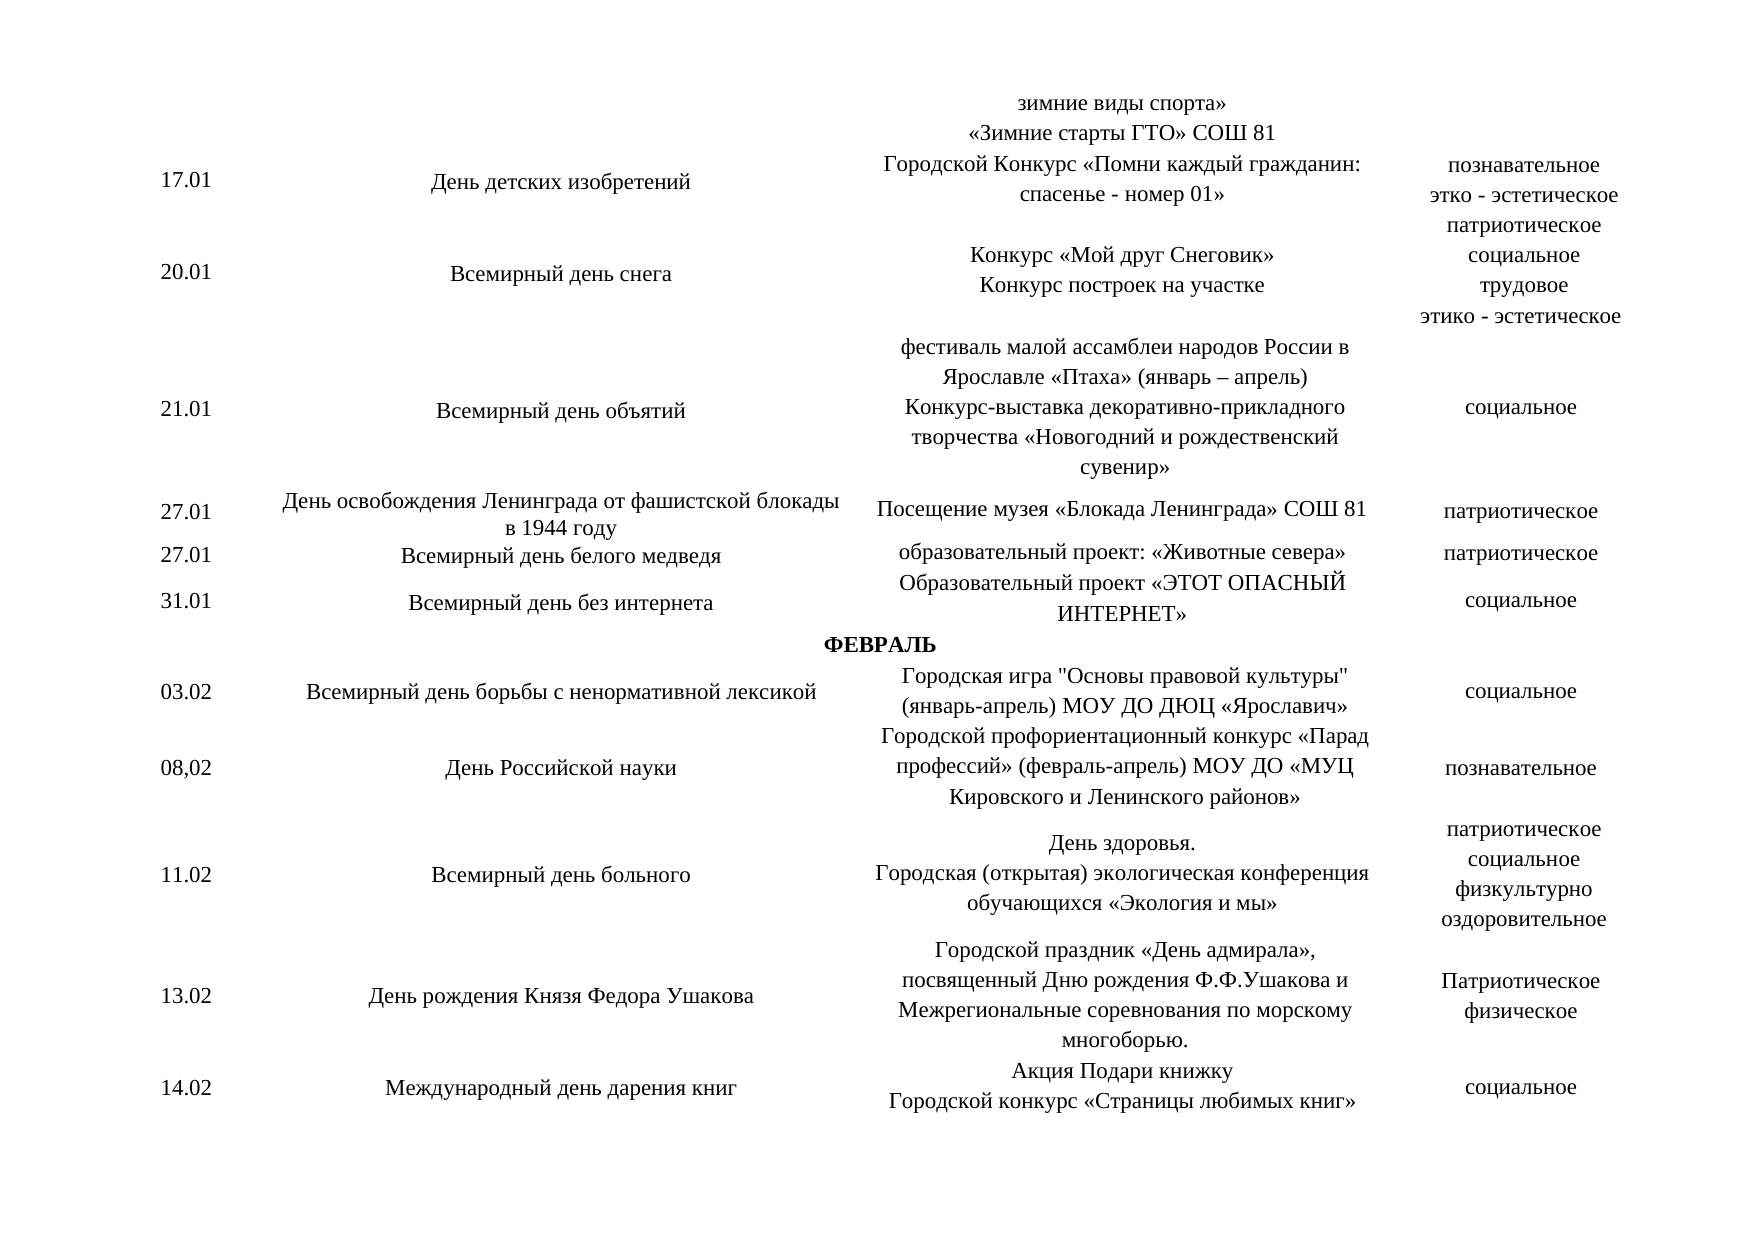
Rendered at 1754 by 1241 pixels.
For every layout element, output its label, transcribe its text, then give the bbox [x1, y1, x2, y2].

text День здоровья. [1049, 829, 1371, 855]
text социальное [1465, 393, 1638, 420]
text познавательное этко - эстетическое патриотическое социальное трудовое [1427, 151, 1621, 298]
text Городская игра "Основы правовой культуры" (январь-апрель) МОУ ДО ДЮЦ «Ярославич» Городской профориентационный конкурс «Парад профессий» (февраль-апрель) МОУ ДО «МУЦ Кировского и Ленинского районов» [875, 662, 1369, 809]
text 20.01 [160, 258, 214, 284]
text Посещение музея «Блокада Ленинграда» СОШ 81 [877, 495, 1369, 522]
text 27.01 [160, 498, 214, 525]
text ФЕВРАЛЬ [823, 631, 1638, 657]
text 27.01 [160, 541, 214, 567]
text Городской праздник «День адмирала», посвященный Дню рождения Ф.Ф.Ушакова и Межрегиональные соревнования по морскому многоборью. [895, 936, 1355, 1052]
text День детских изобретений [431, 168, 841, 194]
text патриотическое [1443, 497, 1638, 523]
text Городской Конкурс «Помни каждый гражданин: спасенье - номер 01» [883, 150, 1366, 207]
text ИНТЕРНЕТ» [1057, 600, 1369, 627]
text Всемирный день без интернета [408, 589, 841, 616]
text 21.01 [160, 395, 214, 422]
text 13.02 День рождения Князя Федора Ушакова [160, 981, 818, 1009]
text социальное [1465, 677, 1638, 703]
text социальное [1465, 586, 1638, 612]
text познавательное [1445, 754, 1638, 780]
text зимние виды спорта» «Зимние старты ГТО» СОШ 81 [968, 89, 1282, 145]
text Конкурс «Мой друг Снеговик» Конкурс построек на участке [970, 241, 1280, 298]
text патриотическое [1443, 539, 1638, 566]
text 08,02 День Российской науки [160, 753, 818, 781]
text Патриотическое физическое [1441, 967, 1606, 1023]
text 17.01 [160, 166, 214, 192]
text 11.02 Всемирный день больного [160, 859, 818, 887]
text Всемирный день объятий [436, 397, 841, 423]
text социальное [1465, 1073, 1638, 1100]
text 31.01 [160, 587, 214, 614]
text этико - эстетическое [1420, 302, 1638, 328]
text фестиваль малой ассамблеи народов России в Ярославле «Птаха» (январь – апрель) Конкурс-выставка декоративно-прикладного творчества «Новогодний и рождественский сувенир» [897, 333, 1352, 479]
text Всемирный день белого медведя [401, 543, 841, 569]
text Акция Подари книжку [1011, 1057, 1371, 1083]
text День освобождения Ленинграда от фашистской блокады в 1944 году [282, 487, 845, 540]
text 14.02 Международный день дарения книг [160, 1072, 818, 1100]
text Городская (открытая) экологическая конференция обучающихся «Экология и мы» [875, 859, 1375, 916]
text патриотическое социальное физкультурно оздоровительное [1438, 816, 1609, 932]
text Городской конкурс «Страницы любимых книг» [888, 1087, 1371, 1113]
text 03.02 Всемирный день борьбы с ненормативной лексикой [160, 677, 818, 704]
text Всемирный день снега [450, 260, 841, 286]
text образовательный проект: «Животные севера» Образовательный проект «ЭТОТ ОПАСНЫЙ [893, 538, 1346, 595]
